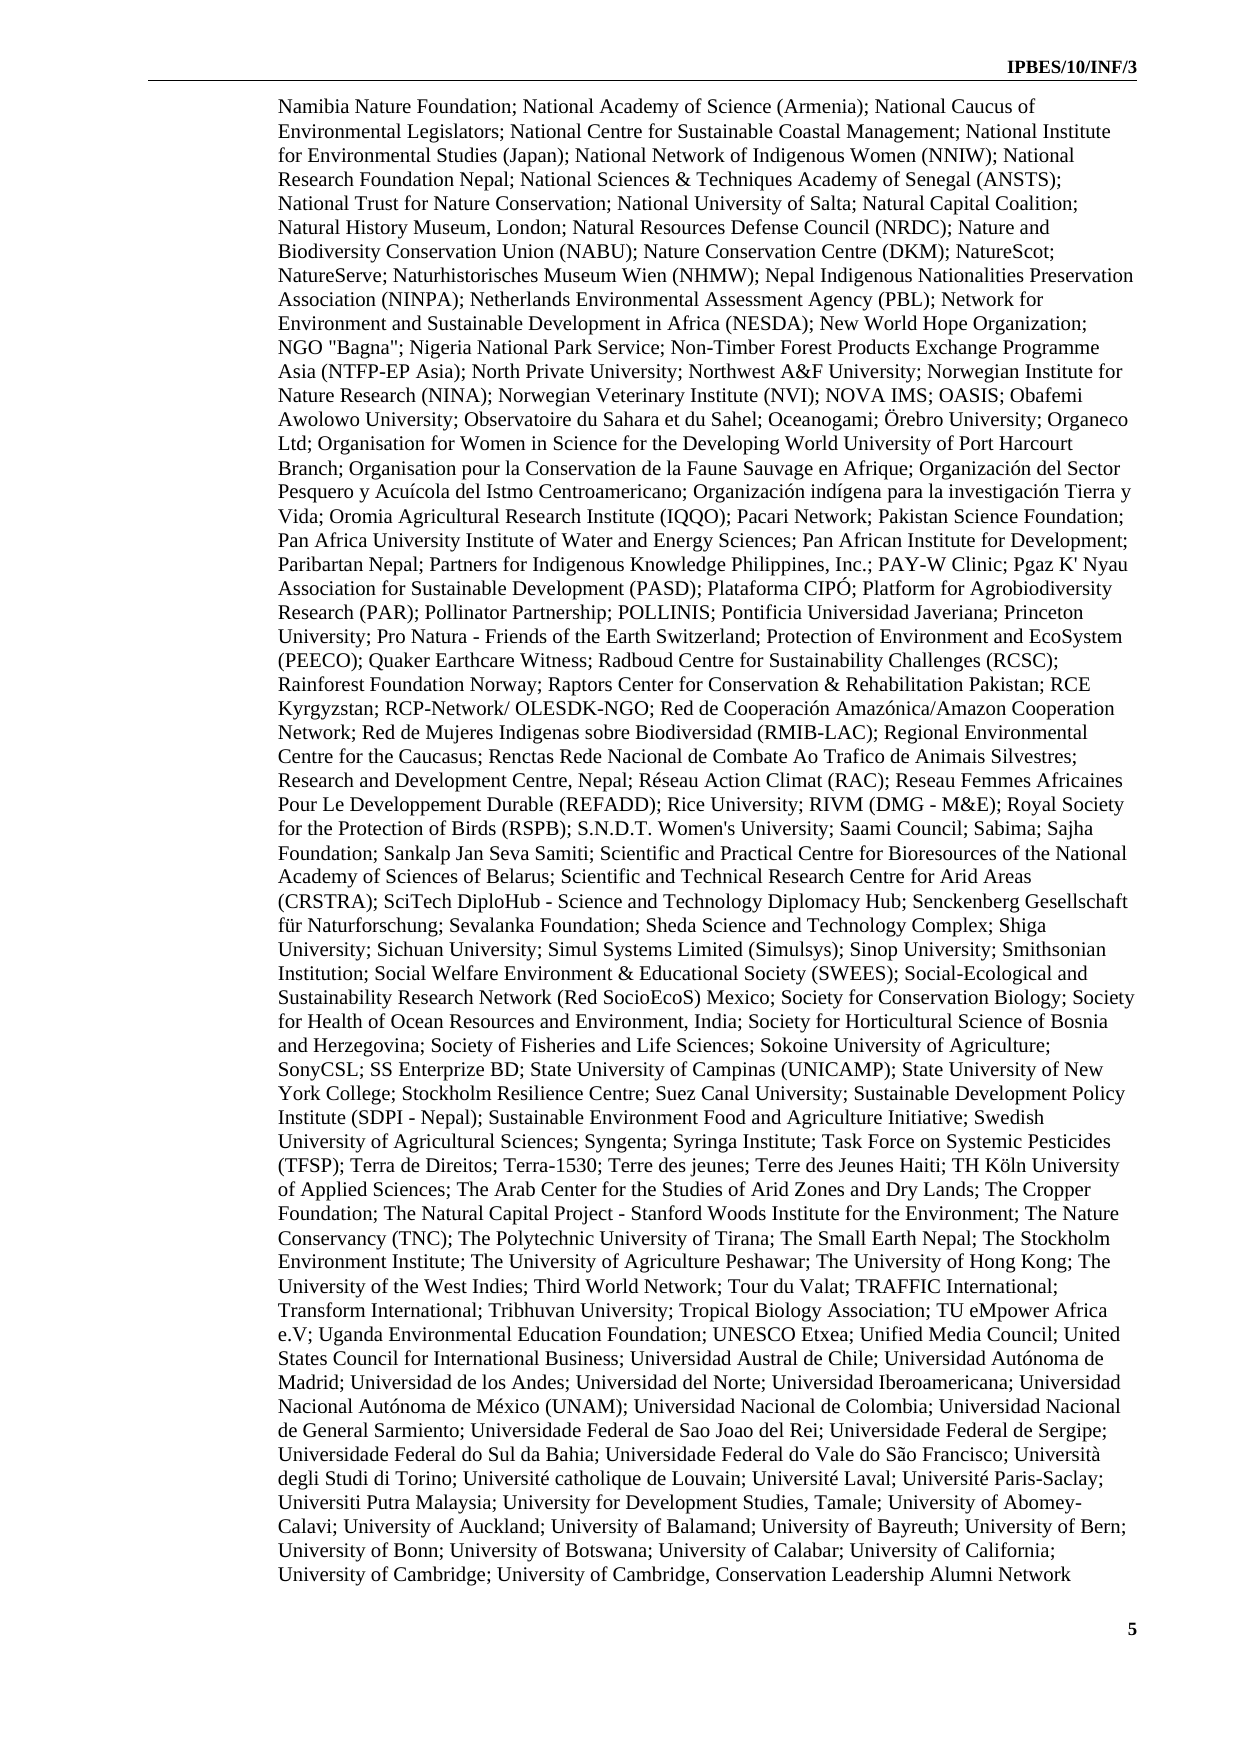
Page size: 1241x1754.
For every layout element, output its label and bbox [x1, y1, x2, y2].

list [278, 94, 1137, 1586]
